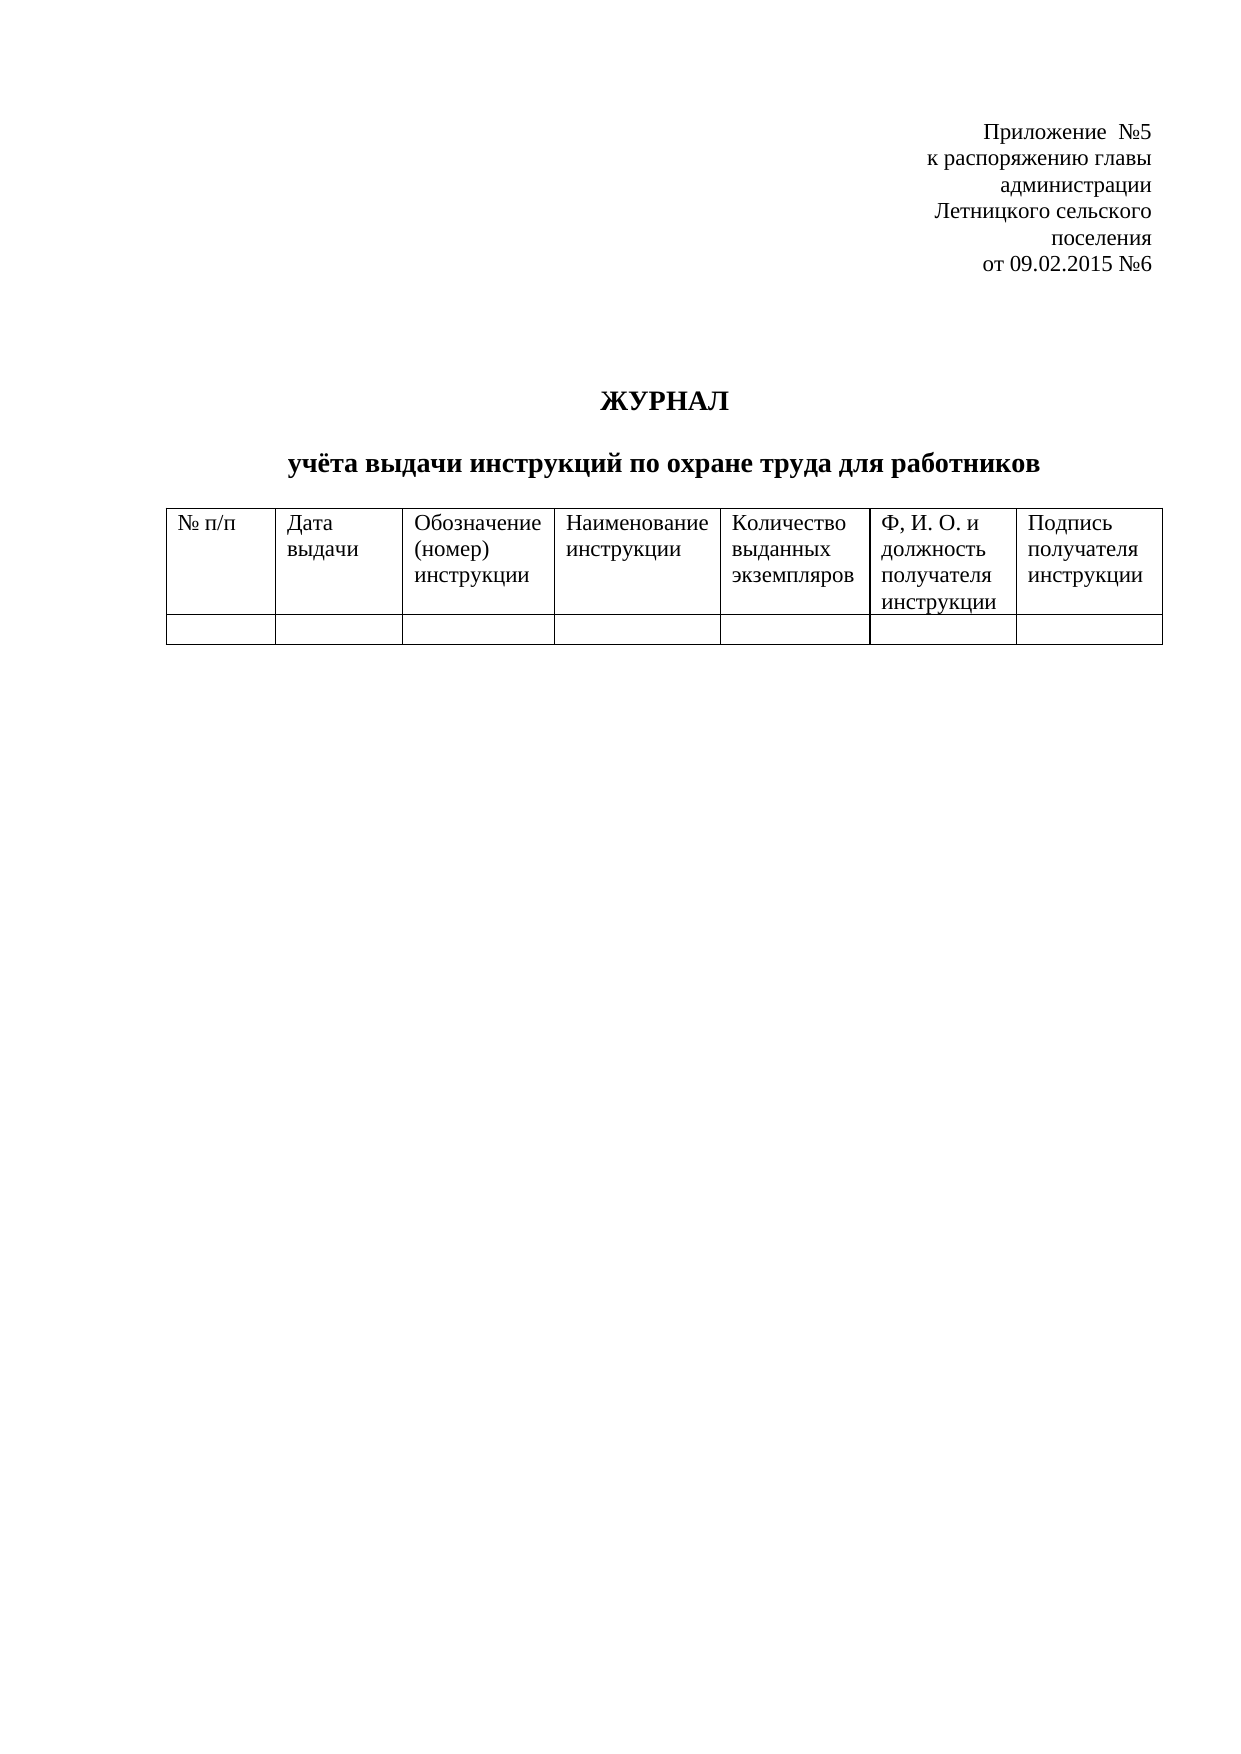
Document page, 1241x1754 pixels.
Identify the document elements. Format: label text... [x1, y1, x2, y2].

table_cell [167, 615, 275, 644]
table_header Наименование инструкции [555, 509, 720, 614]
table_header Ф, И. О. и должность получателя инструкции [871, 509, 1016, 614]
text от 09.02.2015 №6 [767, 250, 1152, 276]
table_header Дата выдачи [276, 509, 402, 614]
table_header Обозначение (номер) инструкции [403, 509, 554, 614]
table_cell [871, 615, 1016, 644]
table_cell [276, 615, 402, 644]
text Приложение №5 [767, 118, 1152, 144]
table_cell [555, 615, 720, 644]
table_cell [403, 615, 554, 644]
table_cell [1017, 615, 1162, 644]
text к распоряжению главы администрации [767, 144, 1152, 197]
text ЖУРНАЛ [177, 384, 1152, 417]
text Летницкого сельского поселения [767, 197, 1152, 250]
table_header № п/п [167, 509, 275, 614]
table_cell [721, 615, 869, 644]
text учёта выдачи инструкций по охране труда для работников [177, 446, 1152, 478]
table_header Подпись получателя инструкции [1017, 509, 1162, 614]
table_header Количество выданных экземпляров [721, 509, 869, 614]
